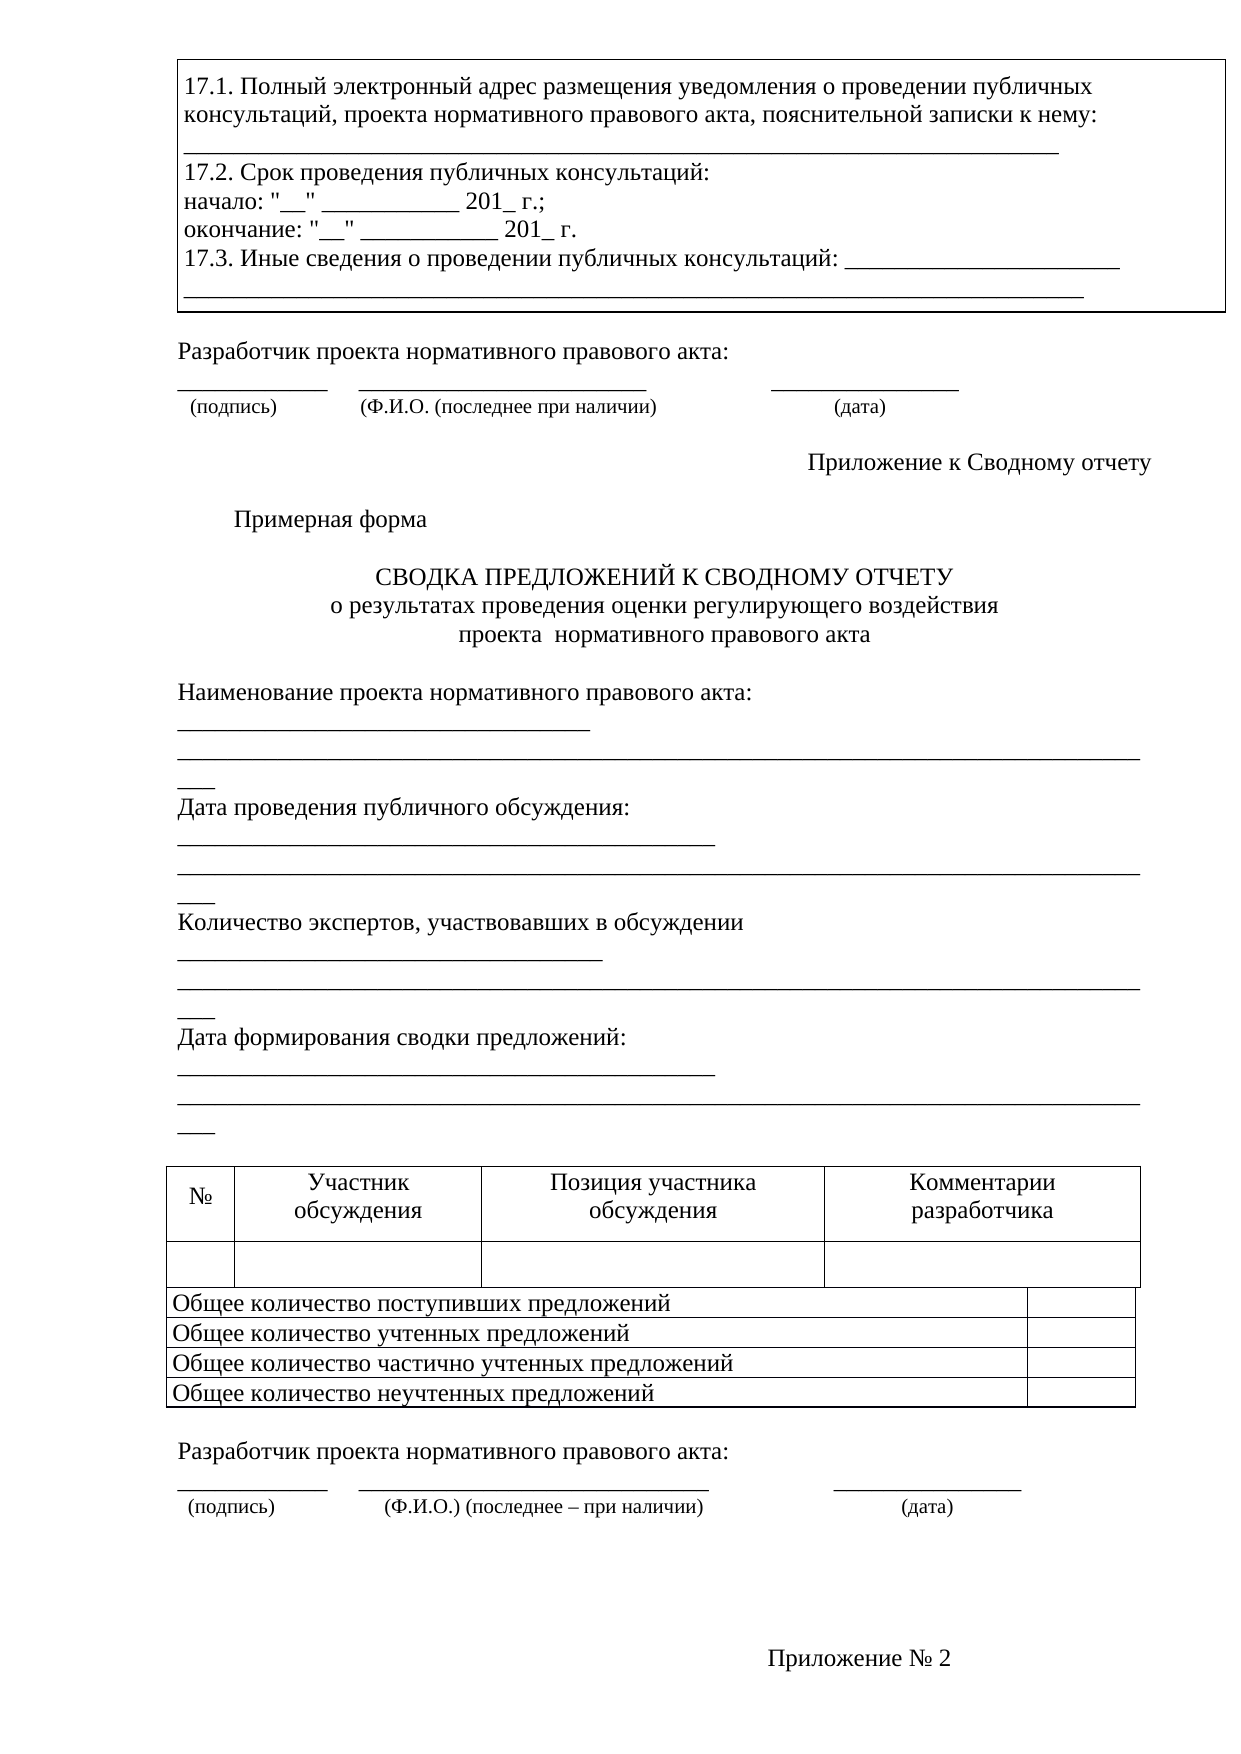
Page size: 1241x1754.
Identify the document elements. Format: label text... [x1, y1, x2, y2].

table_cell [178, 60, 1225, 311]
text Количество экспертов, участвовавших в обсуждении __________________________________ ________________________________________________________________________________ [177, 907, 1152, 1022]
table_cell [482, 1242, 824, 1287]
text Примерная форма [177, 504, 1152, 533]
text Наименование проекта нормативного правового акта: _________________________________ ________________________________________________________________________________ [177, 677, 1152, 792]
text (подпись) (Ф.И.О. (последнее при наличии) (дата) [177, 394, 1152, 418]
table_cell [235, 1242, 481, 1287]
table_cell [825, 1242, 1140, 1287]
table_cell Общее количество неучтенных предложений [167, 1378, 1027, 1406]
table_cell [1028, 1348, 1135, 1377]
text Приложение № 2 [767, 1643, 1152, 1671]
table_cell [1028, 1318, 1135, 1347]
table_cell [167, 1242, 234, 1287]
table_header Участник обсуждения [235, 1167, 481, 1241]
table_header Комментарии разработчика [825, 1167, 1140, 1241]
text Дата проведения публичного обсуждения: ___________________________________________ ________________________________________________________________________________ [177, 792, 1152, 907]
text ____________ ____________________________ _______________ [177, 1465, 1152, 1494]
text ____________ _______________________ _______________ [177, 365, 1152, 394]
table_header № [167, 1167, 234, 1241]
table_cell [1028, 1288, 1135, 1317]
table_cell Общее количество учтенных предложений [167, 1318, 1027, 1347]
text Разработчик проекта нормативного правового акта: [177, 1436, 1152, 1465]
table_cell Общее количество поступивших предложений [167, 1288, 1027, 1317]
text СВОДКА ПРЕДЛОЖЕНИЙ К СВОДНОМУ ОТЧЕТУ [177, 562, 1152, 591]
table_cell [1028, 1378, 1135, 1406]
table_cell Общее количество частично учтенных предложений [167, 1348, 1027, 1377]
text Приложение к Сводному отчету [177, 447, 1152, 476]
text Дата формирования сводки предложений: ___________________________________________ ________________________________________________________________________________ [177, 1022, 1152, 1137]
text о результатах проведения оценки регулирующего воздействия [177, 591, 1152, 619]
table_header Позиция участника обсуждения [482, 1167, 824, 1241]
text Разработчик проекта нормативного правового акта: [177, 336, 1152, 365]
text проекта нормативного правового акта [177, 619, 1152, 648]
text (подпись) (Ф.И.О.) (последнее – при наличии) (дата) [177, 1494, 1152, 1518]
